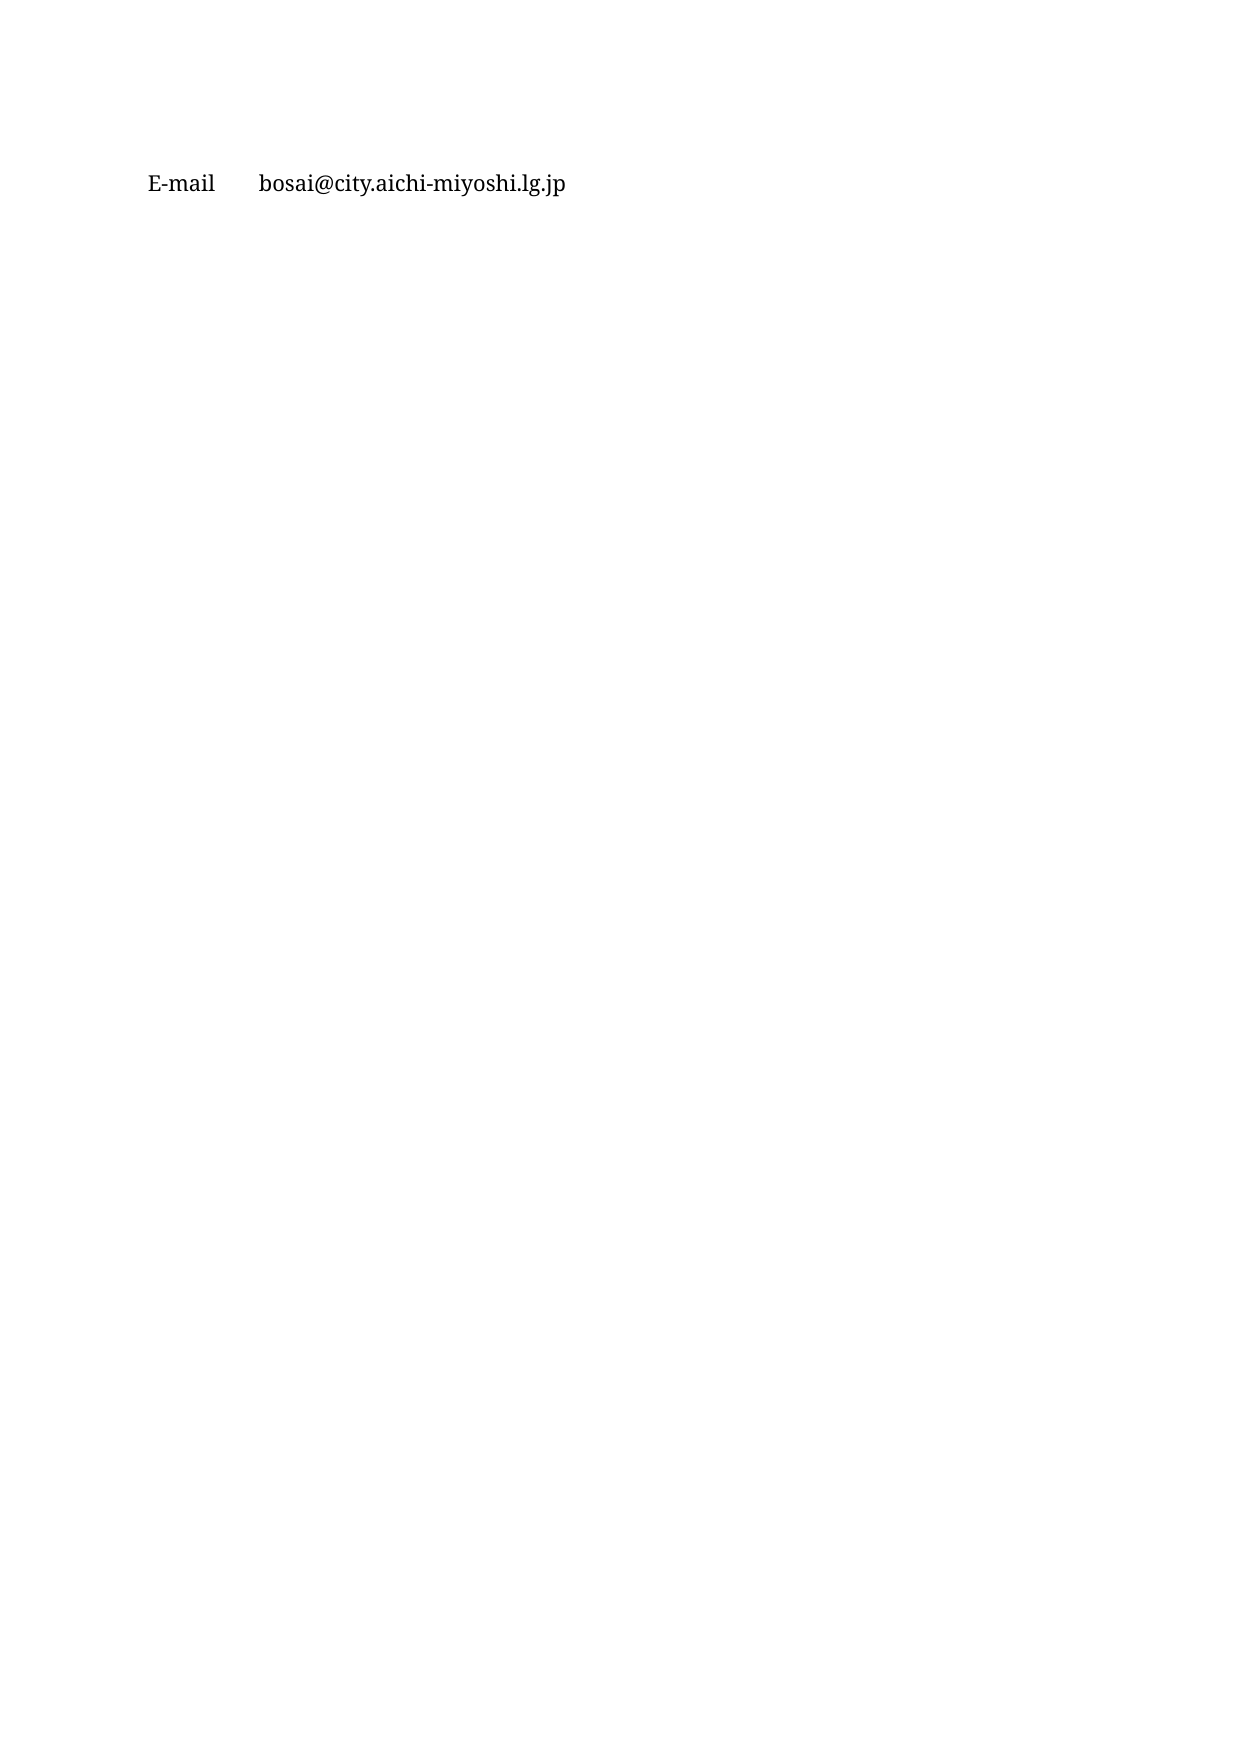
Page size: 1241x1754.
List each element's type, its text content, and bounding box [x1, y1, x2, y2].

text E-mail bosai@city.aichi-miyoshi.lg.jp [148, 164, 1092, 202]
